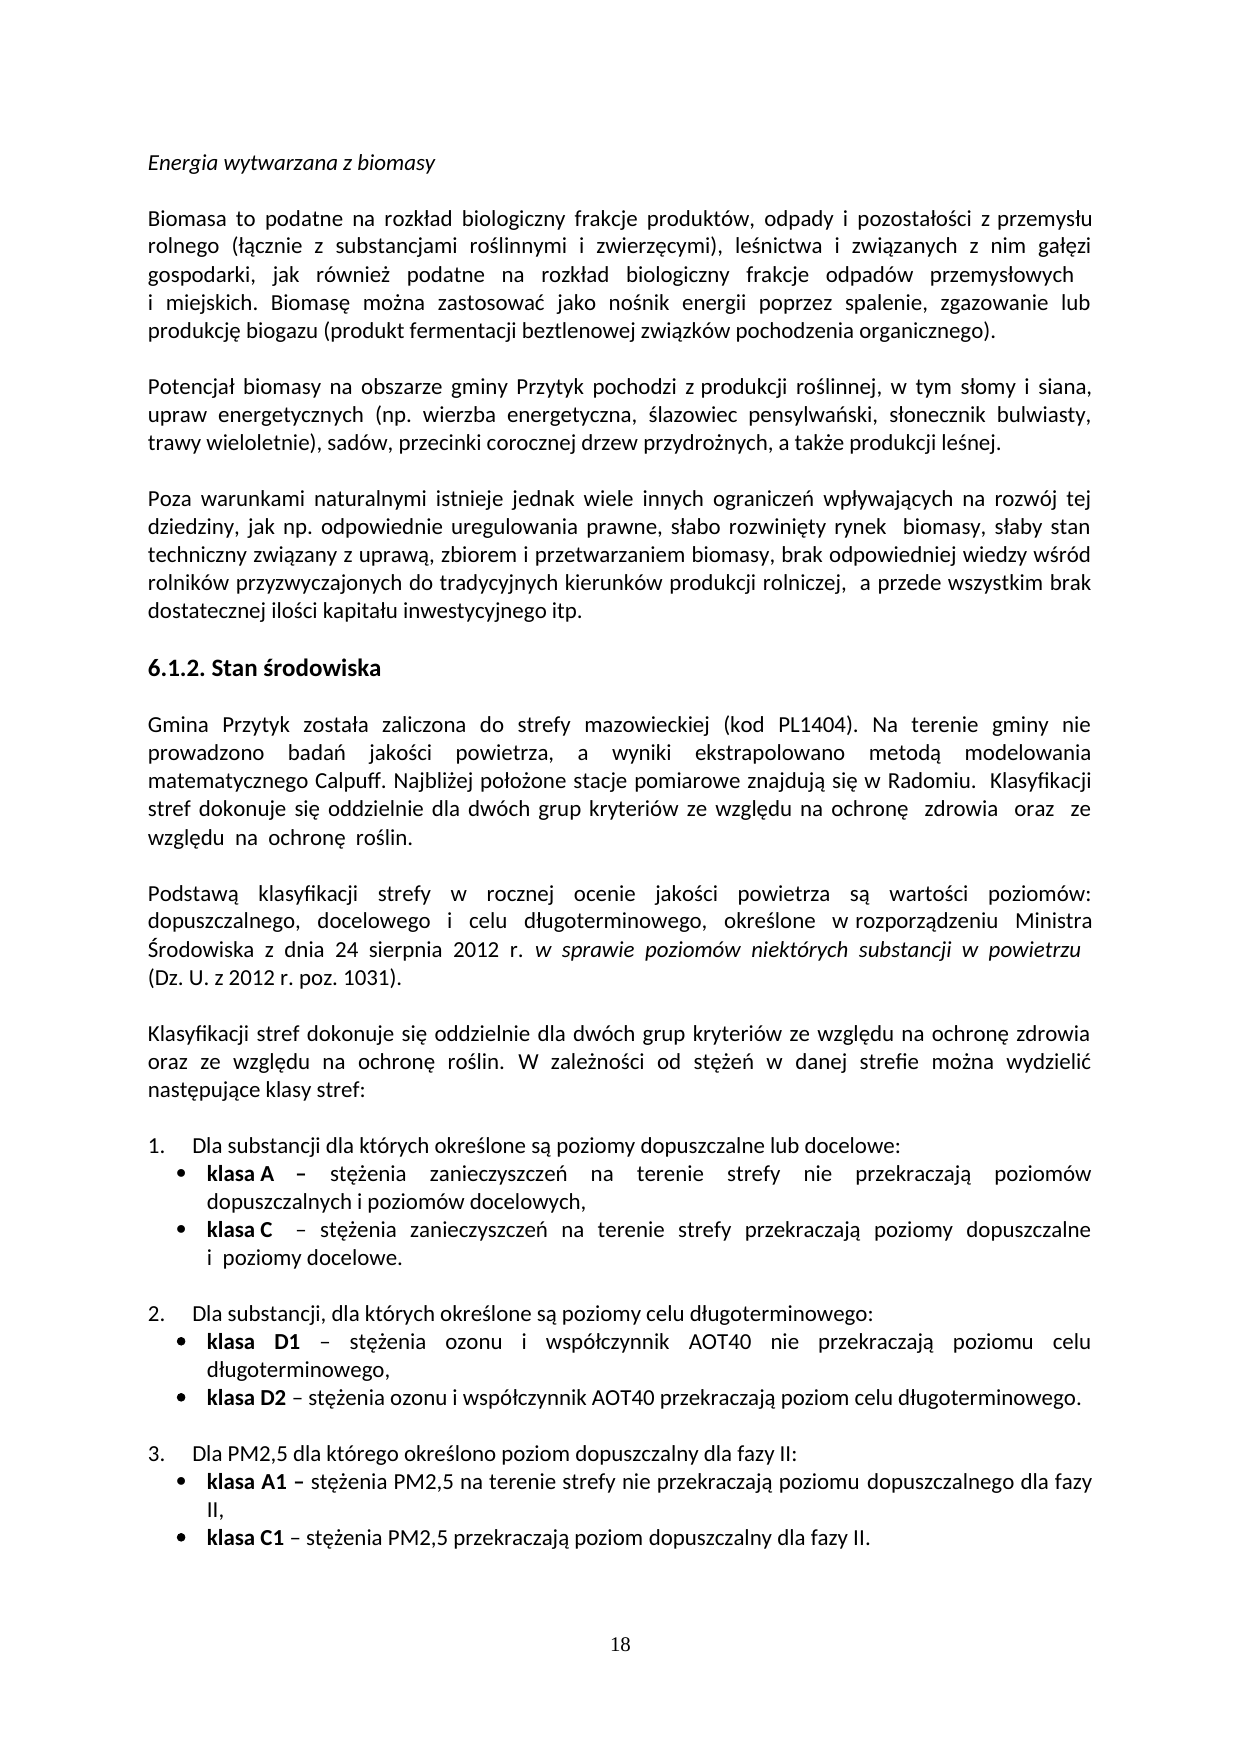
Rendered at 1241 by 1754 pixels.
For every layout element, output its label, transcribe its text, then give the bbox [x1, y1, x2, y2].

text Energia wytwarzana z biomasy [148, 148, 1093, 176]
text Biomasa to podatne na rozkład biologiczny frakcje produktów, odpady i pozostałości z przemysłu rolnego (łącznie z substancjami roślinnymi i zwierzęcymi), leśnictwa i związanych z nim gałęzi gospodarki, jak również podatne na rozkład biologiczny frakcje odpadów przemysłowych i miejskich. Biomasę można zastosować jako nośnik energii poprzez spalenie, zgazowanie lub produkcję biogazu (produkt fermentacji beztlenowej związków pochodzenia organicznego). [148, 204, 1093, 344]
list klasa D1 – stężenia ozonu i współczynnik AOT40 nie przekraczają poziomu celu długoterminowego, [177, 1327, 1093, 1383]
text Gmina Przytyk została zaliczona do strefy mazowieckiej (kod PL1404). Na terenie gminy nie prowadzono badań jakości powietrza, a wyniki ekstrapolowano metodą modelowania matematycznego Calpuff. Najbliżej położone stacje pomiarowe znajdują się w Radomiu. Klasyfikacji stref dokonuje się oddzielnie dla dwóch grup kryteriów ze względu na ochronę zdrowia oraz ze względu na ochronę roślin. [148, 711, 1093, 851]
text Poza warunkami naturalnymi istnieje jednak wiele innych ograniczeń wpływających na rozwój tej dziedziny, jak np. odpowiednie uregulowania prawne, słabo rozwinięty rynek biomasy, słaby stan techniczny związany z uprawą, zbiorem i przetwarzaniem biomasy, brak odpowiedniej wiedzy wśród rolników przyzwyczajonych do tradycyjnych kierunków produkcji rolniczej, a przede wszystkim brak dostatecznej ilości kapitału inwestycyjnego itp. [148, 484, 1093, 624]
text 6.1.2. Stan środowiska [148, 652, 1093, 682]
text Potencjał biomasy na obszarze gminy Przytyk pochodzi z produkcji roślinnej, w tym słomy i siana, upraw energetycznych (np. wierzba energetyczna, ślazowiec pensylwański, słonecznik bulwiasty, trawy wieloletnie), sadów, przecinki corocznej drzew przydrożnych, a także produkcji leśnej. [148, 372, 1093, 456]
list Dla PM2,5 dla którego określono poziom dopuszczalny dla fazy II: [148, 1439, 1093, 1467]
list klasa A1 – stężenia PM2,5 na terenie strefy nie przekraczają poziomu dopuszczalnego dla fazy II, [177, 1467, 1093, 1523]
text Klasyfikacji stref dokonuje się oddzielnie dla dwóch grup kryteriów ze względu na ochronę zdrowia oraz ze względu na ochronę roślin. W zależności od stężeń w danej strefie można wydzielić następujące klasy stref: [148, 1019, 1093, 1103]
list klasa C – stężenia zanieczyszczeń na terenie strefy przekraczają poziomy dopuszczalne i poziomy docelowe. [177, 1215, 1093, 1271]
list klasa C1 – stężenia PM2,5 przekraczają poziom dopuszczalny dla fazy II. [177, 1523, 1093, 1551]
text Podstawą klasyfikacji strefy w rocznej ocenie jakości powietrza są wartości poziomów: dopuszczalnego, docelowego i celu długoterminowego, określone w rozporządzeniu Ministra Środowiska z dnia 24 sierpnia 2012 r. w sprawie poziomów niektórych substancji w powietrzu (Dz. U. z 2012 r. poz. 1031). [148, 879, 1093, 991]
list klasa A – stężenia zanieczyszczeń na terenie strefy nie przekraczają poziomów dopuszczalnych i poziomów docelowych, [177, 1159, 1093, 1215]
list Dla substancji dla których określone są poziomy dopuszczalne lub docelowe: [148, 1131, 1093, 1159]
list klasa D2 – stężenia ozonu i współczynnik AOT40 przekraczają poziom celu długoterminowego. [177, 1383, 1093, 1411]
list Dla substancji, dla których określone są poziomy celu długoterminowego: [148, 1299, 1093, 1327]
